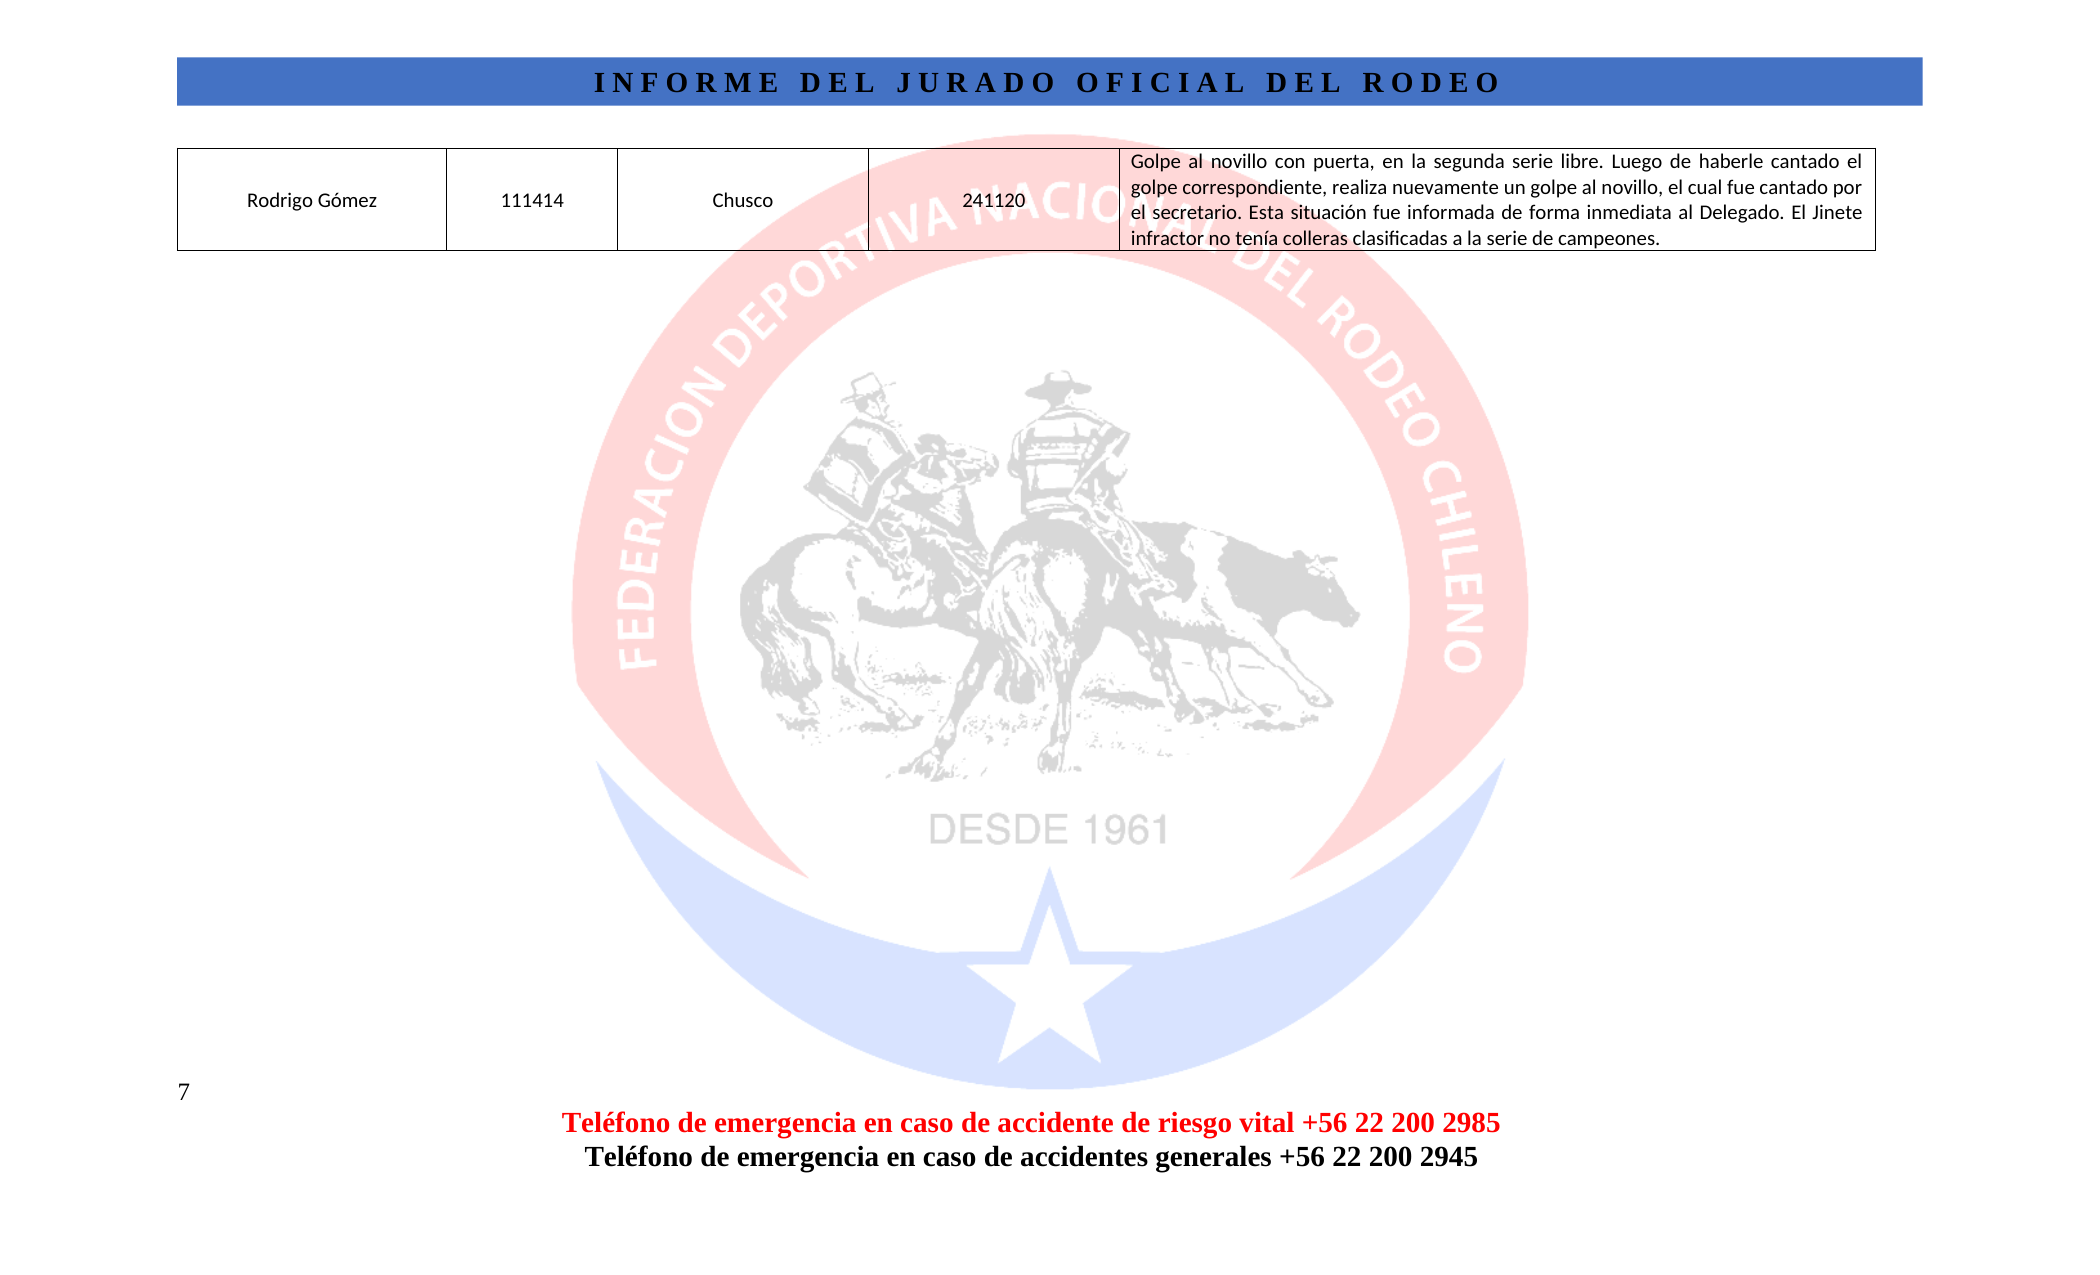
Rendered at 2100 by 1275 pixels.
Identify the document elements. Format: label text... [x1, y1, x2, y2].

table_cell 241120 [869, 149, 1119, 250]
table_cell 111414 [447, 149, 617, 250]
table_cell Rodrigo Gómez [178, 149, 446, 250]
table_cell Chusco [618, 149, 868, 250]
table_cell Golpe al novillo con puerta, en la segunda serie libre. Luego de haberle cantado el golpe correspondiente, realiza nuevamente un golpe al novillo, el cual fue cantado por el secretario. Esta situación fue informada de forma inmediata al Delegado. El Jinete infractor no tenía colleras clasificadas a la serie de campeones. [1120, 149, 1875, 250]
